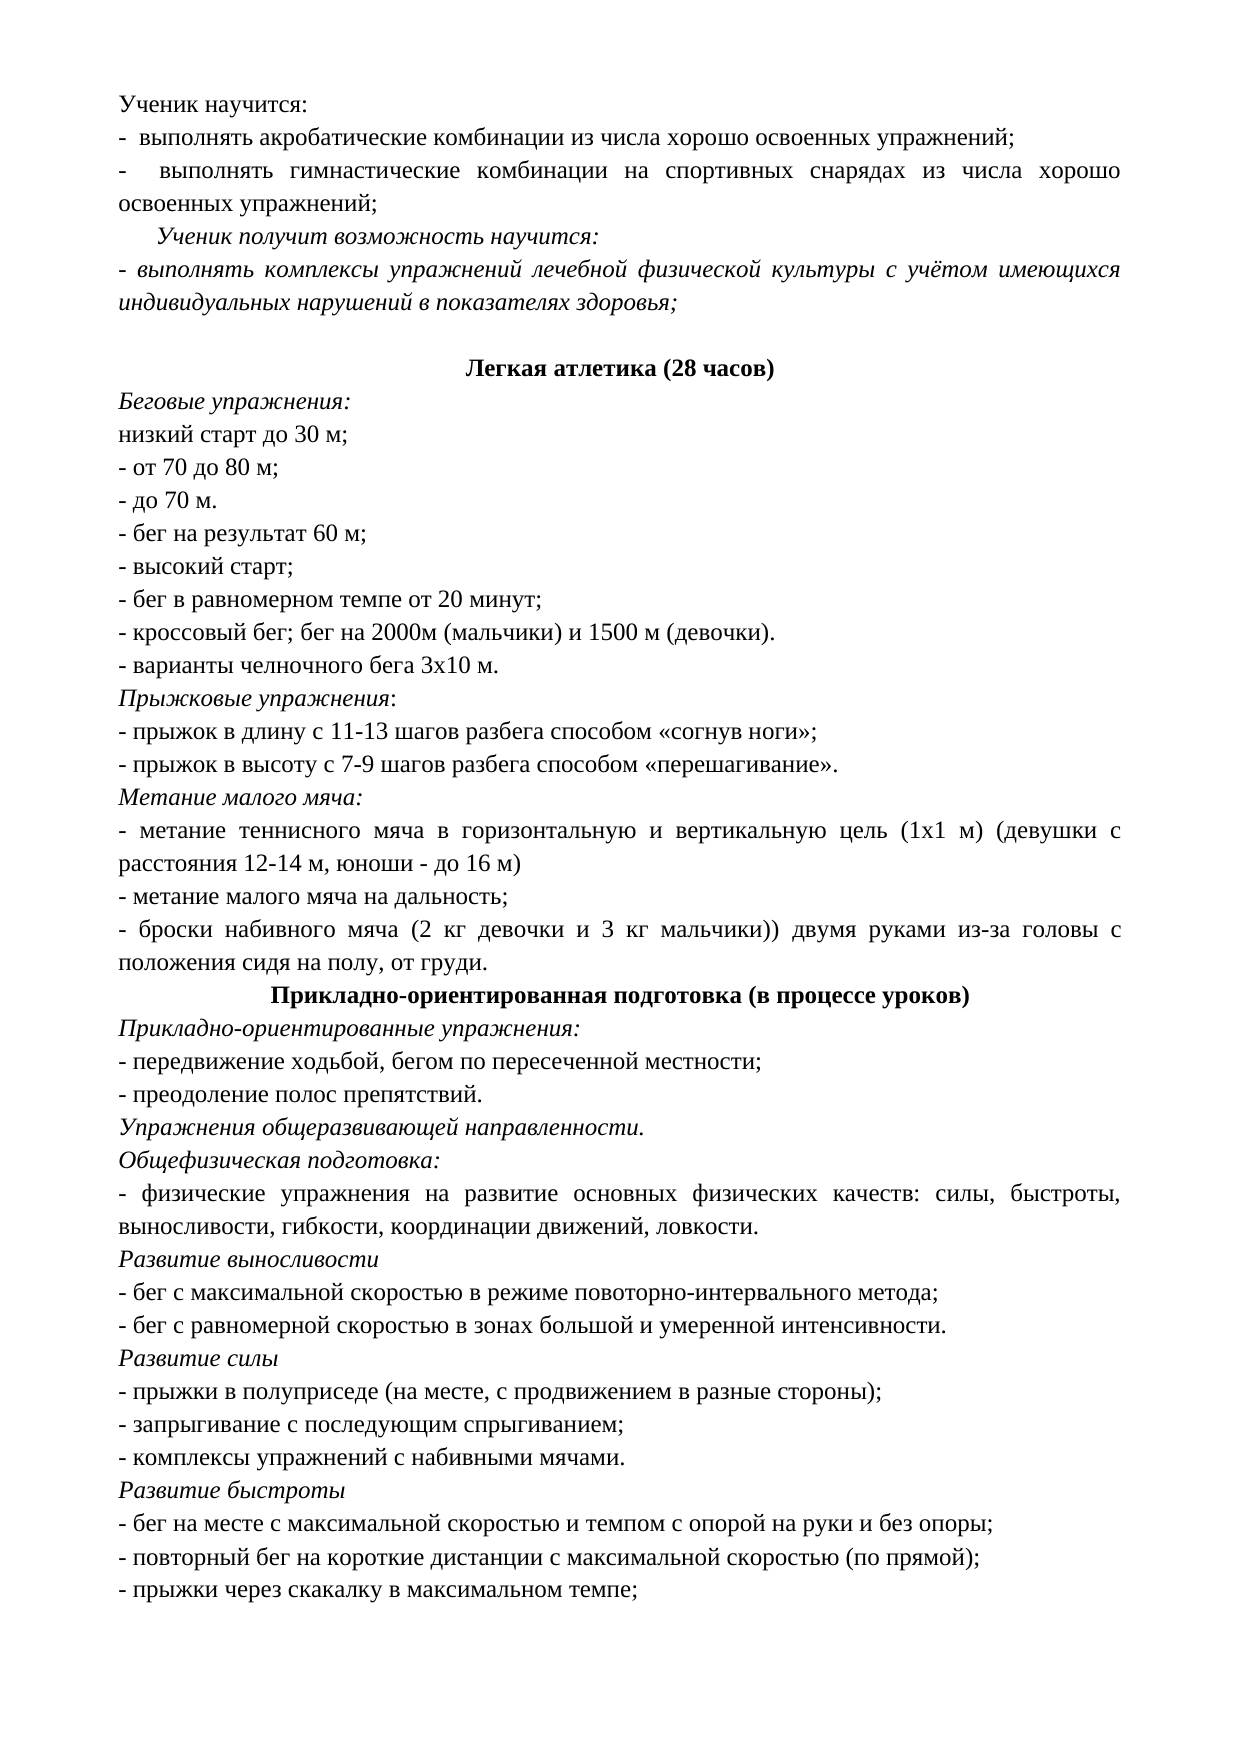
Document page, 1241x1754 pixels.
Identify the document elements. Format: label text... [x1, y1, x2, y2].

text - прыжки через скакалку в максимальном темпе; [118, 1574, 1122, 1603]
text - до 70 м. [118, 485, 1122, 514]
text Прикладно-ориентированная подготовка (в процессе уроков) [118, 980, 1122, 1009]
text - кроссовый бег; бег на 2000м (мальчики) и 1500 м (девочки). [118, 617, 1122, 646]
text - бег с максимальной скоростью в режиме повоторно-интервального метода; [118, 1277, 1122, 1306]
text - варианты челночного бега 3х10 м. [118, 650, 1122, 679]
text Метание малого мяча: [118, 782, 1122, 811]
text - преодоление полос препятствий. [118, 1079, 1122, 1108]
text - высокий старт; [118, 551, 1122, 580]
text - комплексы упражнений с набивными мячами. [118, 1442, 1122, 1471]
text - выполнять гимнастические комбинации на спортивных снарядах из числа хорошо освоенных упражнений; [118, 155, 1122, 216]
text Упражнения общеразвивающей направленности. [118, 1112, 1122, 1141]
text - передвижение ходьбой, бегом по пересеченной местности; [118, 1046, 1122, 1075]
text Беговые упражнения: [118, 386, 1122, 414]
text - повторный бег на короткие дистанции с максимальной скоростью (по прямой); [118, 1542, 1122, 1570]
text - бег с равномерной скоростью в зонах большой и умеренной интенсивности. [118, 1310, 1122, 1339]
text - бег в равномерном темпе от 20 минут; [118, 584, 1122, 613]
text Легкая атлетика (28 часов) [118, 353, 1122, 382]
text - от 70 до 80 м; [118, 452, 1122, 481]
text низкий старт до 30 м; [118, 419, 1122, 448]
text - выполнять комплексы упражнений лечебной физической культуры с учётом имеющихся индивидуальных нарушений в показателях здоровья; [118, 254, 1122, 316]
text Прикладно-ориентированные упражнения: [118, 1013, 1122, 1042]
text Развитие силы [118, 1343, 1122, 1372]
text - прыжок в высоту с 7-9 шагов разбега способом «перешагивание». [118, 749, 1122, 778]
text - физические упражнения на развитие основных физических качеств: силы, быстроты, выносливости, гибкости, координации движений, ловкости. [118, 1178, 1122, 1240]
text - бег на результат ; [118, 518, 1122, 547]
text Прыжковые упражнения: [118, 683, 1122, 712]
text - броски набивного мяча (2 кг девочки и 3 кг мальчики)) двумя руками из-за головы с положения сидя на полу, от груди. [118, 914, 1122, 976]
text Ученик научится: [118, 89, 1122, 117]
list Ученик получит возможность научится: [156, 221, 1122, 249]
text - запрыгивание с последующим спрыгиванием; [118, 1409, 1122, 1438]
text Развитие выносливости [118, 1244, 1122, 1273]
text - бег на месте с максимальной скоростью и темпом с опорой на руки и без опоры; [118, 1508, 1122, 1537]
text - метание теннисного мяча в горизонтальную и вертикальную цель (1х1 м) (девушки с расстояния 12-14 м, юноши - до 16 м) [118, 815, 1122, 877]
text - прыжки в полуприседе (на месте, с продвижением в разные стороны); [118, 1376, 1122, 1405]
text - выполнять акробатические комбинации из числа хорошо освоенных упражнений; [118, 122, 1122, 150]
text - метание малого мяча на дальность; [118, 881, 1122, 910]
text - прыжок в длину с 11-13 шагов разбега способом «согнув ноги»; [118, 716, 1122, 745]
text Развитие быстроты [118, 1476, 1122, 1504]
text Общефизическая подготовка: [118, 1145, 1122, 1174]
